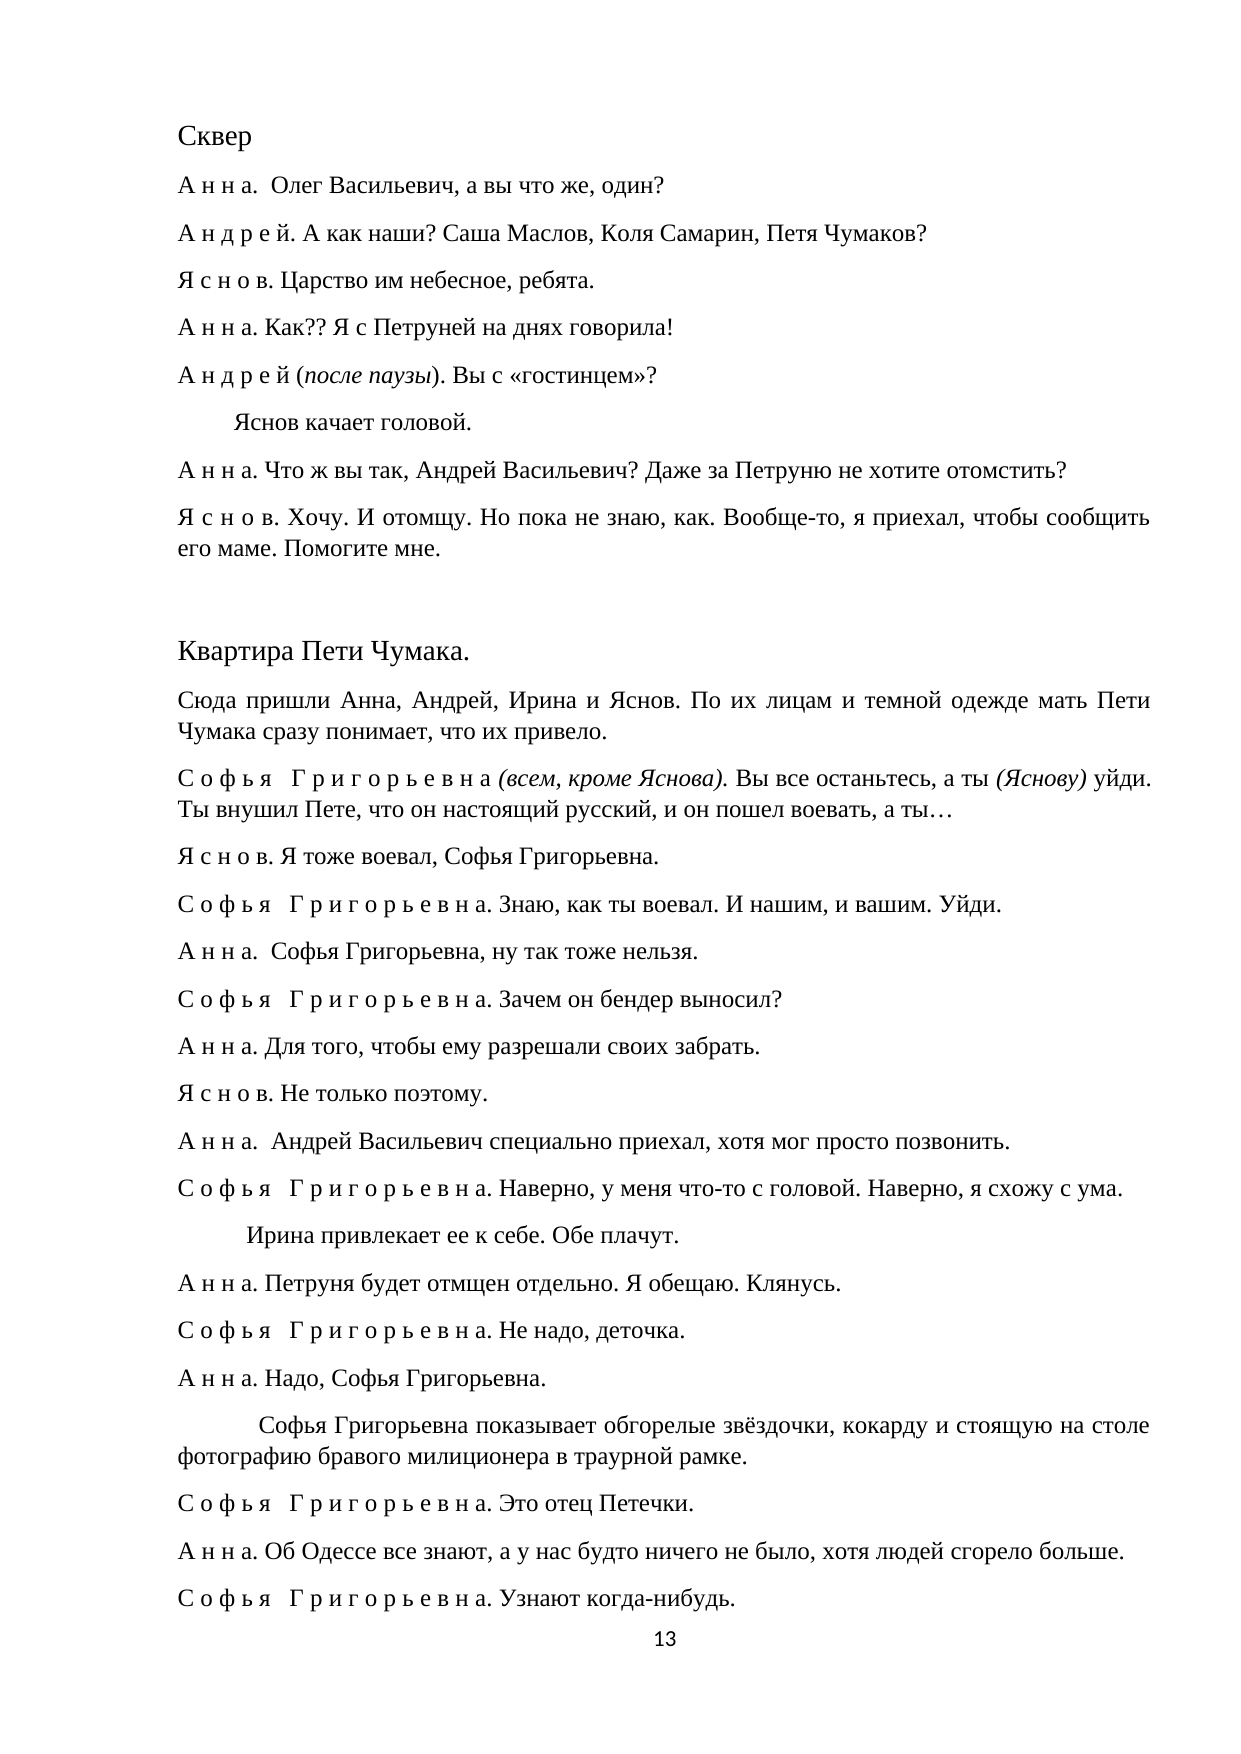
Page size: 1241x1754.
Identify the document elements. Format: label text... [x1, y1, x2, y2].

text А н н а. Надо, Софья Григорьевна. [177, 1363, 1152, 1392]
text Я с н о в. Я тоже воевал, Софья Григорьевна. [177, 841, 1152, 870]
text А н н а. Олег Васильевич, а вы что же, один? [177, 170, 1152, 199]
text А н д р е й. А как наши? Саша Маслов, Коля Самарин, Петя Чумаков? [177, 218, 1152, 246]
text С о ф ь я Г р и г о р ь е в н а. Это отец Петечки. [177, 1488, 1152, 1517]
text С о ф ь я Г р и г о р ь е в н а. Не надо, деточка. [177, 1315, 1152, 1344]
text А н н а. Андрей Васильевич специально приехал, хотя мог просто позвонить. [177, 1126, 1152, 1154]
text Софья Григорьевна показывает обгорелые звёздочки, кокарду и стоящую на столе фотографию бравого милиционера в траурной рамке. [177, 1410, 1152, 1470]
text Ирина привлекает ее к себе. Обе плачут. [177, 1221, 1152, 1249]
text А н н а. Для того, чтобы ему разрешали своих забрать. [177, 1031, 1152, 1060]
text С о ф ь я Г р и г о р ь е в н а. Наверно, у меня что-то с головой. Наверно, я схожу с ума. [177, 1173, 1152, 1202]
text Сквер [177, 118, 1152, 152]
text А н н а. Софья Григорьевна, ну так тоже нельзя. [177, 936, 1152, 965]
text Яснов качает головой. [177, 407, 1152, 436]
text С о ф ь я Г р и г о р ь е в н а. Зачем он бендер выносил? [177, 984, 1152, 1012]
text Квартира Пети Чумака. [177, 633, 1152, 666]
text Сюда пришли Анна, Андрей, Ирина и Яснов. По их лицам и темной одежде мать Пети Чумака сразу понимает, что их привело. [177, 685, 1152, 745]
text С о ф ь я Г р и г о р ь е в н а (всем, кроме Яснова). Вы все останьтесь, а ты (Яснову) уйди. Ты внушил Пете, что он настоящий русский, и он пошел воевать, а ты… [177, 763, 1152, 823]
text С о ф ь я Г р и г о р ь е в н а. Узнают когда-нибудь. [177, 1583, 1152, 1612]
text Я с н о в. Не только поэтому. [177, 1078, 1152, 1107]
text А н н а. Петруня будет отмщен отдельно. Я обещаю. Клянусь. [177, 1268, 1152, 1297]
text А н н а. Как?? Я с Петруней на днях говорила! [177, 312, 1152, 341]
text Я с н о в. Царство им небесное, ребята. [177, 265, 1152, 294]
text Я с н о в. Хочу. И отомщу. Но пока не знаю, как. Вообще-то, я приехал, чтобы сообщить его маме. Помогите мне. [177, 502, 1152, 562]
text А н д р е й (после паузы). Вы с «гостинцем»? [177, 360, 1152, 389]
text А н н а. Что ж вы так, Андрей Васильевич? Даже за Петруню не хотите отомстить? [177, 455, 1152, 483]
text А н н а. Об Одессе все знают, а у нас будто ничего не было, хотя людей сгорело больше. [177, 1536, 1152, 1564]
text С о ф ь я Г р и г о р ь е в н а. Знаю, как ты воевал. И нашим, и вашим. Уйди. [177, 889, 1152, 918]
